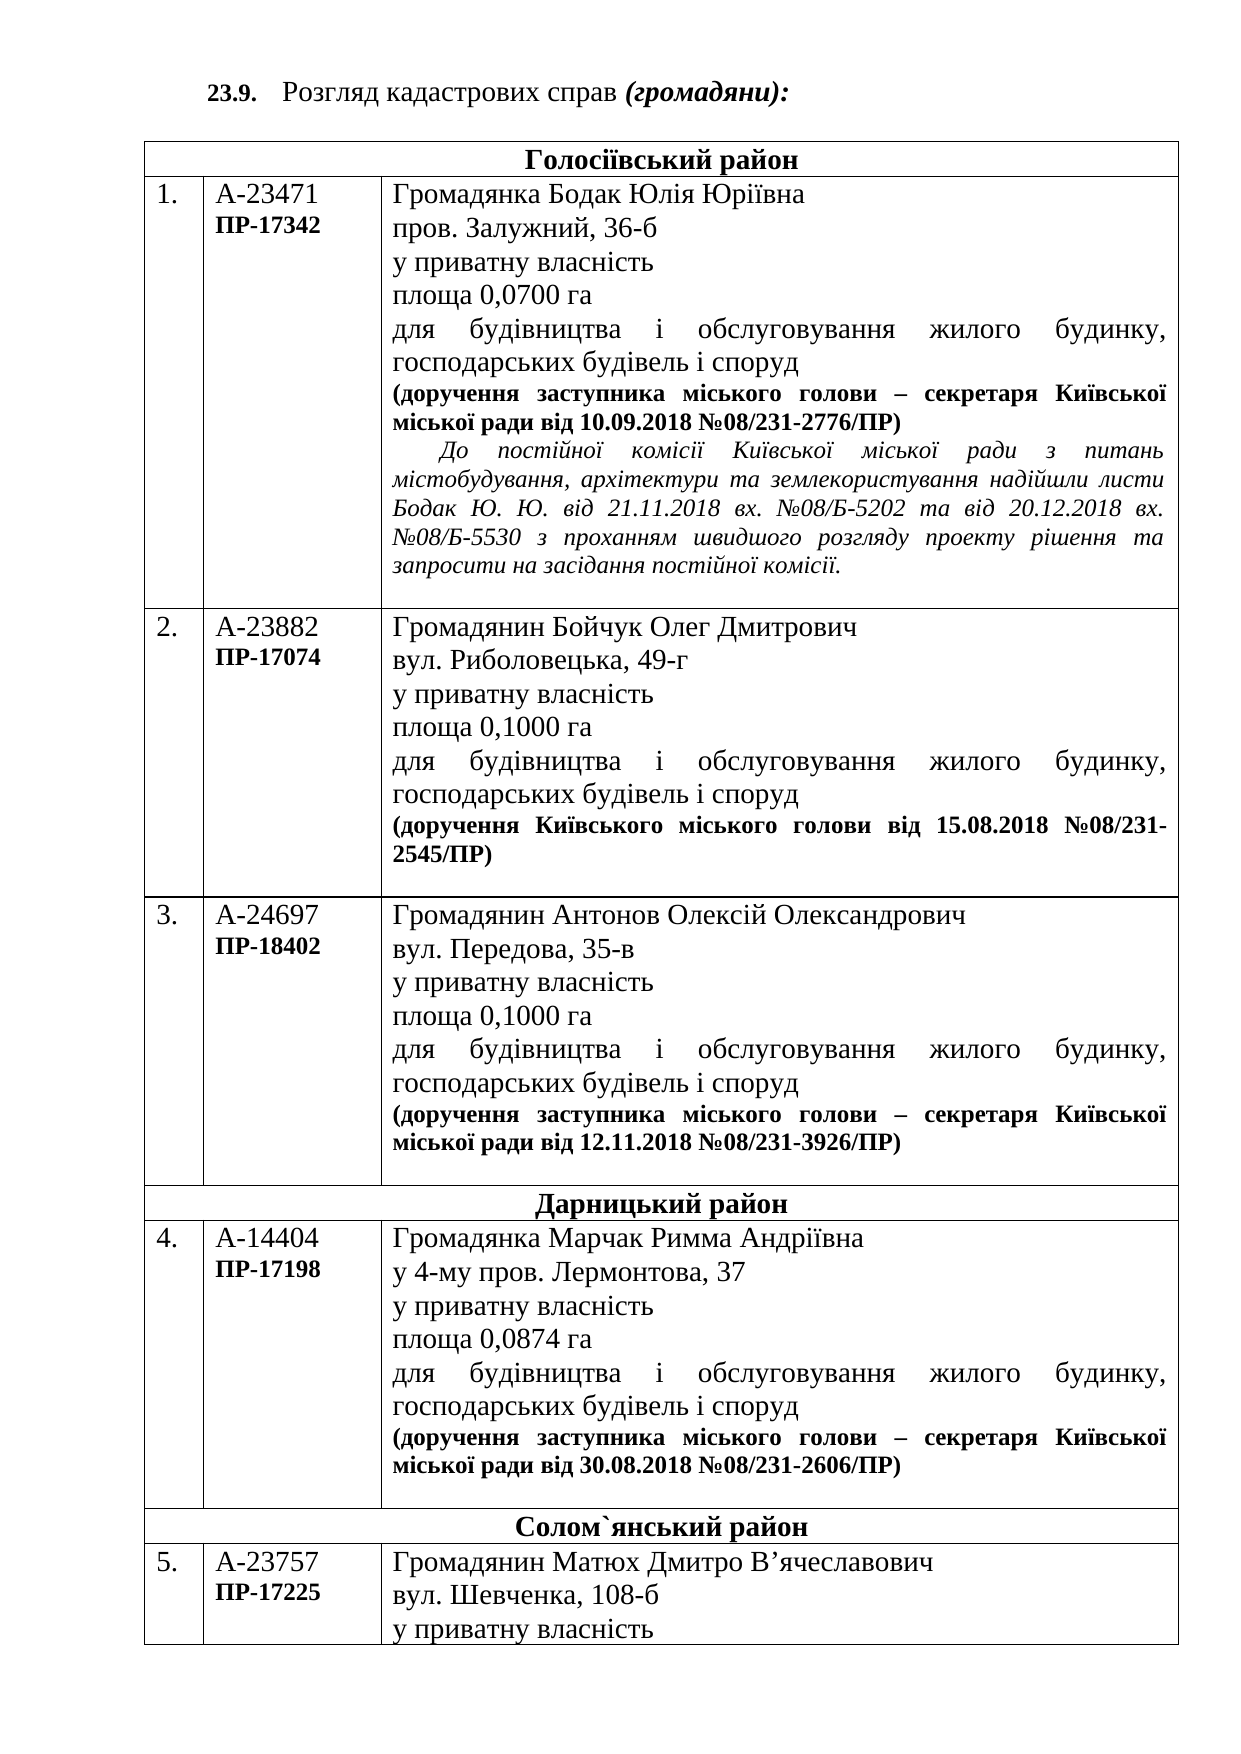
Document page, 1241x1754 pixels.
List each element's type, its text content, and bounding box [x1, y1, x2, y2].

table_cell А-23471 ПР-17342 [204, 177, 381, 608]
list Розгляд кадастрових справ (громадяни): [207, 74, 1151, 107]
table_cell [145, 898, 203, 1185]
table_cell А-14404 ПР-17198 [204, 1221, 381, 1508]
table_header Голосіївський район [145, 142, 1178, 176]
table_cell [145, 609, 203, 896]
table_cell А-23757 ПР-17225 [204, 1544, 381, 1644]
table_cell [382, 1544, 1178, 1644]
table_cell Громадянин Антонов Олексій Олександрович вул. Передова, 35-в у приватну власність площа 0,1000 га для будівництва і обслуговування жилого будинку, господарських будівель і споруд (доручення заступника міського голови – секретаря Київської міської ради від 12.11.2018 №08/231-3926/ПР) [382, 898, 1178, 1185]
table_cell [145, 1221, 203, 1508]
table_cell А-23882 ПР-17074 [204, 609, 381, 896]
table_cell [145, 1544, 203, 1644]
table_cell Громадянка Бодак Юлія Юріївна пров. Залужний, 36-б у приватну власність площа 0,0700 га для будівництва і обслуговування жилого будинку, господарських будівель і споруд (доручення заступника міського голови – секретаря Київської міської ради від 10.09.2018 №08/231-2776/ПР) До постійної комісії Київської міської ради з питань містобудування, архітектури та землекористування надійшли листи Бодак Ю. Ю. від 21.11.2018 вх. №08/Б-5202 та від 20.12.2018 вх. №08/Б-5530 з проханням швидшого розгляду проекту рішення та запросити на засідання постійної комісії. [382, 177, 1178, 608]
table_cell Солом`янський район [145, 1509, 1178, 1543]
table_cell Дарницький район [145, 1186, 1178, 1219]
table_cell А-24697 ПР-18402 [204, 898, 381, 1185]
table_cell Громадянка Марчак Римма Андріївна у 4-му пров. Лермонтова, 37 у приватну власність площа 0,0874 га для будівництва і обслуговування жилого будинку, господарських будівель і споруд (доручення заступника міського голови – секретаря Київської міської ради від 30.08.2018 №08/231-2606/ПР) [382, 1221, 1178, 1508]
table_cell Громадянин Бойчук Олег Дмитрович вул. Риболовецька, 49-г у приватну власність площа 0,1000 га для будівництва і обслуговування жилого будинку, господарських будівель і споруд (доручення Київського міського голови від 15.08.2018 №08/231-2545/ПР) [382, 609, 1178, 896]
table_cell [145, 177, 203, 608]
